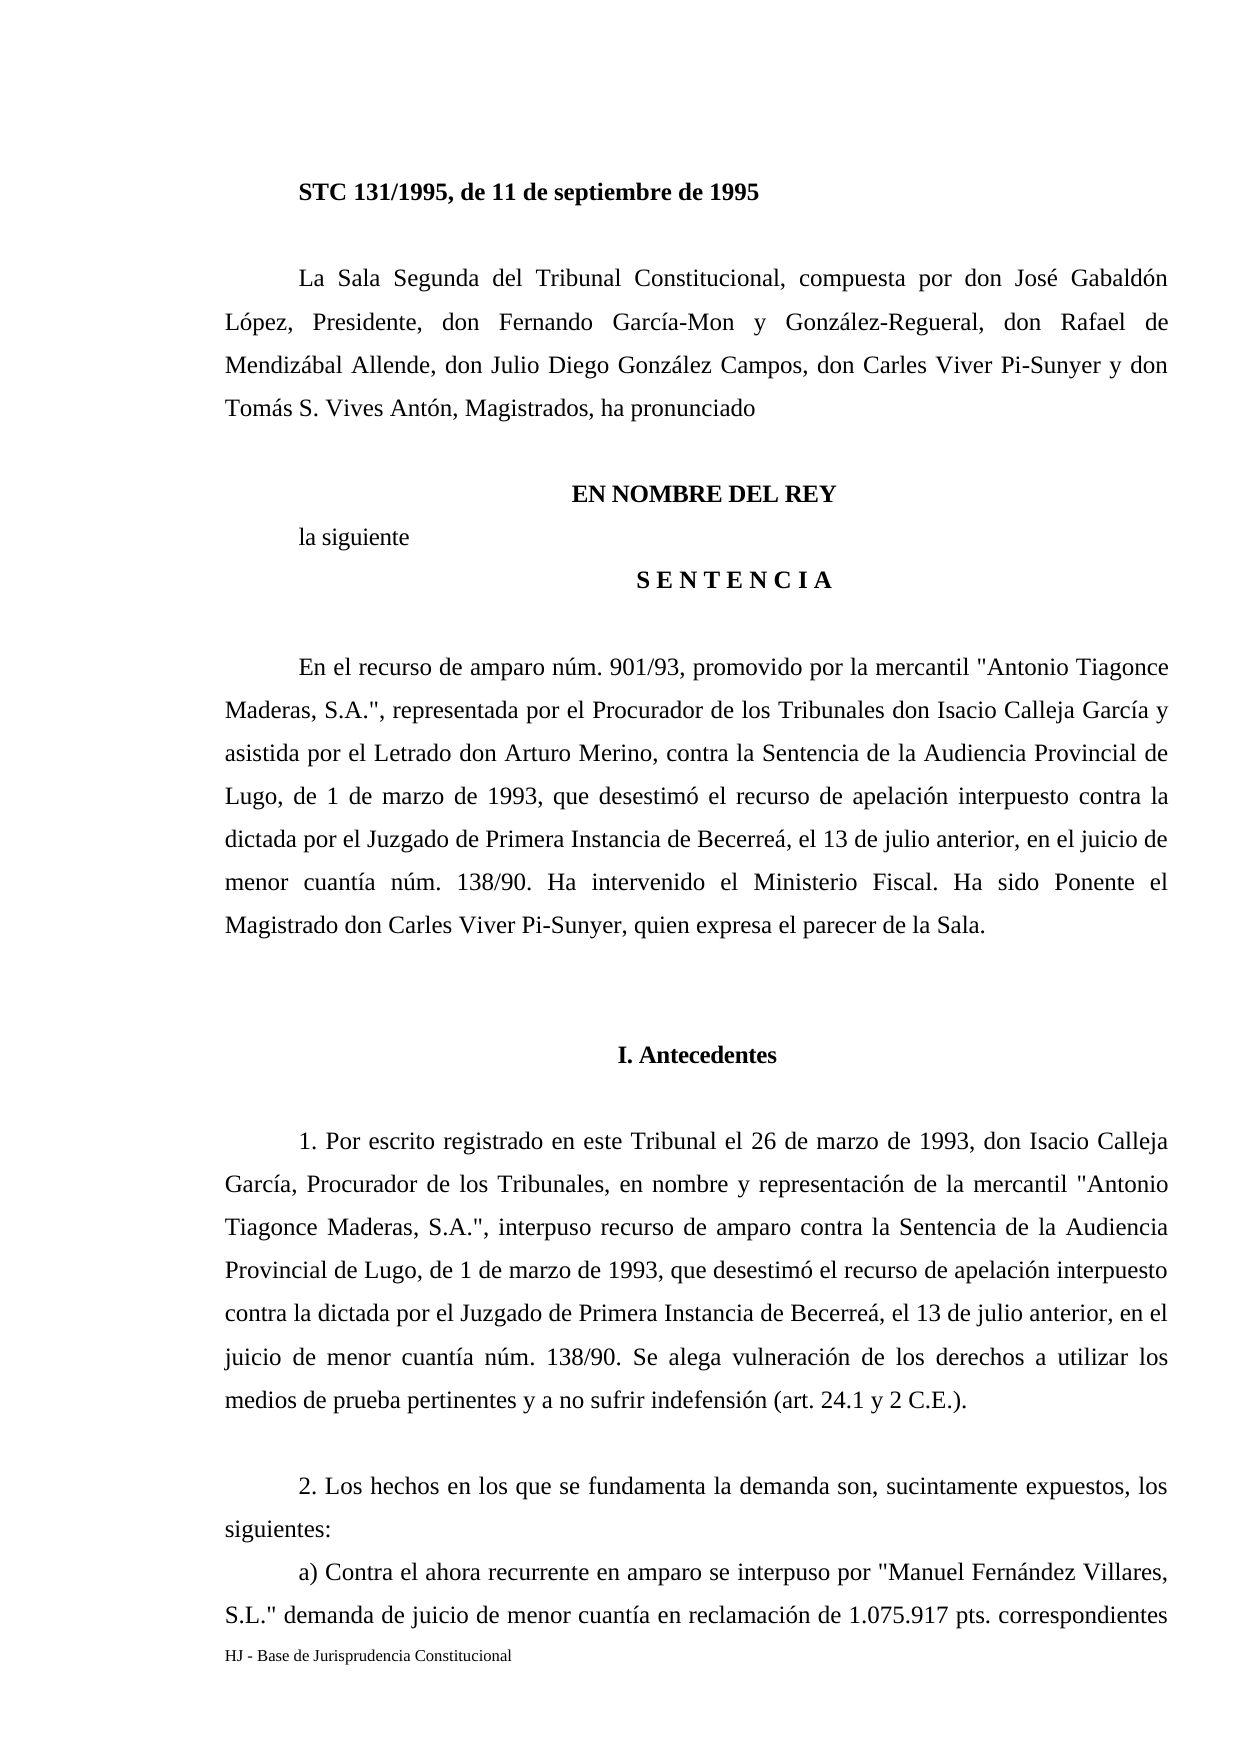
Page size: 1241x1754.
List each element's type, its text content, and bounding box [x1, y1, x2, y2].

text S E N T E N C I A [224, 565, 1169, 594]
text 2. Los hechos en los que se fundamenta la demanda son, sucintamente expuestos, los siguientes: [224, 1471, 1169, 1543]
text la siguiente [224, 522, 1110, 551]
text La Sala Segunda del Tribunal Constitucional, compuesta por don José Gabaldón López, Presidente, don Fernando García-Mon y González-Regueral, don Rafael de Mendizábal Allende, don Julio Diego González Campos, don Carles Viver Pi-Sunyer y don Tomás S. Vives Antón, Magistrados, ha pronunciado [224, 263, 1169, 422]
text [224, 1557, 1169, 1629]
text EN NOMBRE DEL REY [224, 479, 1110, 508]
text En el recurso de amparo núm. 901/93, promovido por la mercantil "Antonio Tiagonce Maderas, S.A.", representada por el Procurador de los Tribunales don Isacio Calleja García y asistida por el Letrado don Arturo Merino, contra la Sentencia de la Audiencia Provincial de Lugo, de 1 de marzo de 1993, que desestimó el recurso de apelación interpuesto contra la dictada por el Juzgado de Primera Instancia de Becerreá, el 13 de julio anterior, en el juicio de menor cuantía núm. 138/90. Ha intervenido el Ministerio Fiscal. Ha sido Ponente el Magistrado don Carles Viver Pi-Sunyer, quien expresa el parecer de la Sala. [224, 652, 1169, 939]
text STC 131/1995, de 11 de septiembre de 1995 [224, 177, 1169, 206]
text 1. Por escrito registrado en este Tribunal el 26 de marzo de 1993, don Isacio Calleja García, Procurador de los Tribunales, en nombre y representación de la mercantil "Antonio Tiagonce Maderas, S.A.", interpuso recurso de amparo contra la Sentencia de la Audiencia Provincial de Lugo, de 1 de marzo de 1993, que desestimó el recurso de apelación interpuesto contra la dictada por el Juzgado de Primera Instancia de Becerreá, el 13 de julio anterior, en el juicio de menor cuantía núm. 138/90. Se alega vulneración de los derechos a utilizar los medios de prueba pertinentes y a no sufrir indefensión (art. 24.1 y 2 C.E.). [224, 1126, 1169, 1413]
text I. Antecedentes [224, 1040, 1169, 1068]
